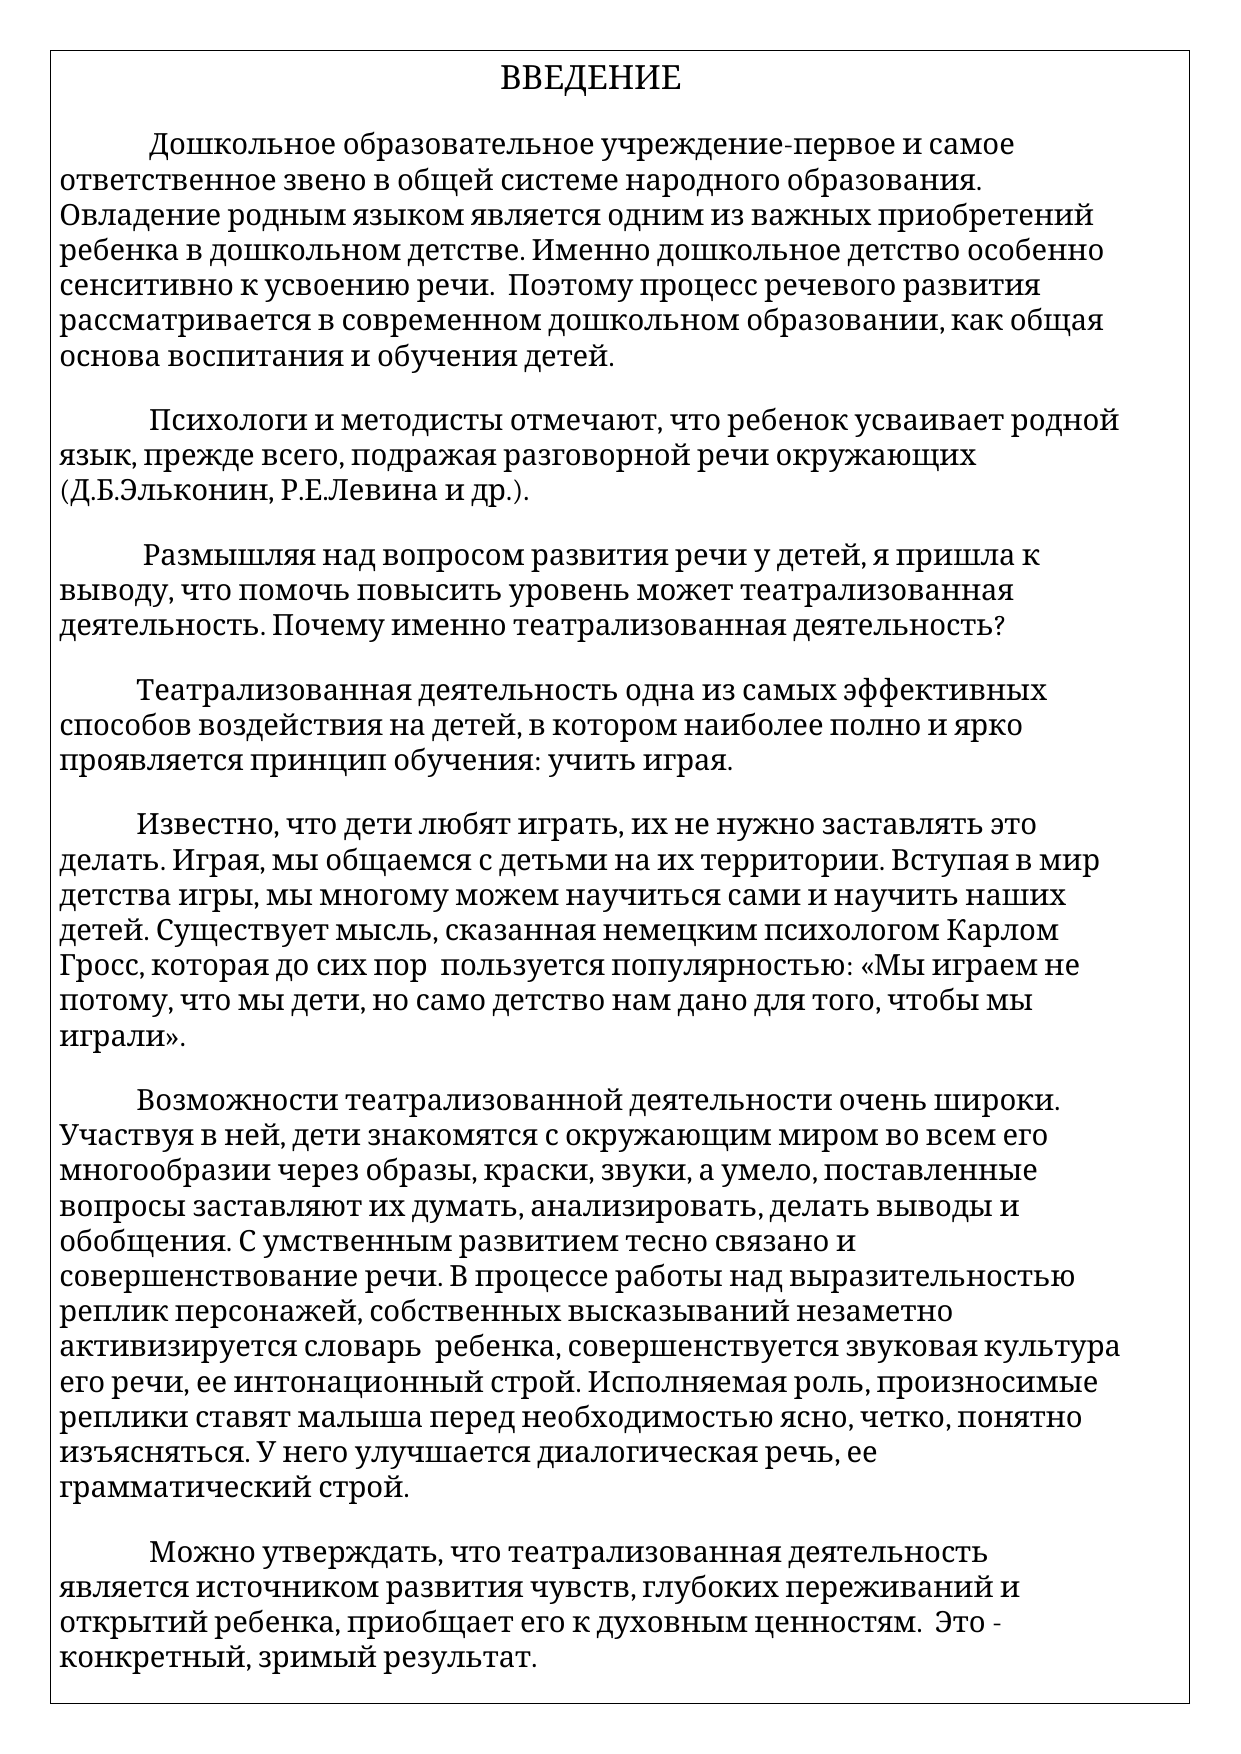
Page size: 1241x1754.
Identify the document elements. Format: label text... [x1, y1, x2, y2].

text ВВЕДЕНИЕ [59, 59, 1122, 97]
text Дошкольное образовательное учреждение-первое и самое ответственное звено в общей системе народного образования. Овладение родным языком является одним из важных приобретений ребенка в дошкольном детстве. Именно дошкольное детство особенно сенситивно к усвоению речи. Поэтому процесс речевого развития рассматривается в современном дошкольном образовании, как общая основа воспитания и обучения детей. [59, 128, 1122, 373]
text Психологи и методисты отмечают, что ребенок усваивает родной язык, прежде всего, подражая разговорной речи окружающих (Д.Б.Эльконин, Р.Е.Левина и др.). [59, 404, 1122, 508]
text Размышляя над вопросом развития речи у детей, я пришла к выводу, что помочь повысить уровень может театрализованная деятельность. Почему именно театрализованная деятельность? [59, 539, 1122, 643]
text Можно утверждать, что театрализованная деятельность является источником развития чувств, глубоких переживаний и открытий ребенка, приобщает его к духовным ценностям. Это - конкретный, зримый результат. [59, 1536, 1122, 1675]
text Возможности театрализованной деятельности очень широки. Участвуя в ней, дети знакомятся с окружающим миром во всем его многообразии через образы, краски, звуки, а умело, поставленные вопросы заставляют их думать, анализировать, делать выводы и обобщения. С умственным развитием тесно связано и совершенствование речи. В процессе работы над выразительностью реплик персонажей, собственных высказываний незаметно активизируется словарь ребенка, совершенствуется звуковая культура его речи, ее интонационный строй. Исполняемая роль, произносимые реплики ставят малыша перед необходимостью ясно, четко, понятно изъясняться. У него улучшается диалогическая речь, ее грамматический строй. [59, 1084, 1122, 1505]
text Известно, что дети любят играть, их не нужно заставлять это делать. Играя, мы общаемся с детьми на их территории. Вступая в мир детства игры, мы многому можем научиться сами и научить наших детей. Существует мысль, сказанная немецким психологом Карлом Гросс, которая до сих пор пользуется популярностью: «Мы играем не потому, что мы дети, но само детство нам дано для того, чтобы мы играли». [59, 808, 1122, 1053]
text Театрализованная деятельность одна из самых эффективных способов воздействия на детей, в котором наиболее полно и ярко проявляется принцип обучения: учить играя. [59, 674, 1122, 778]
